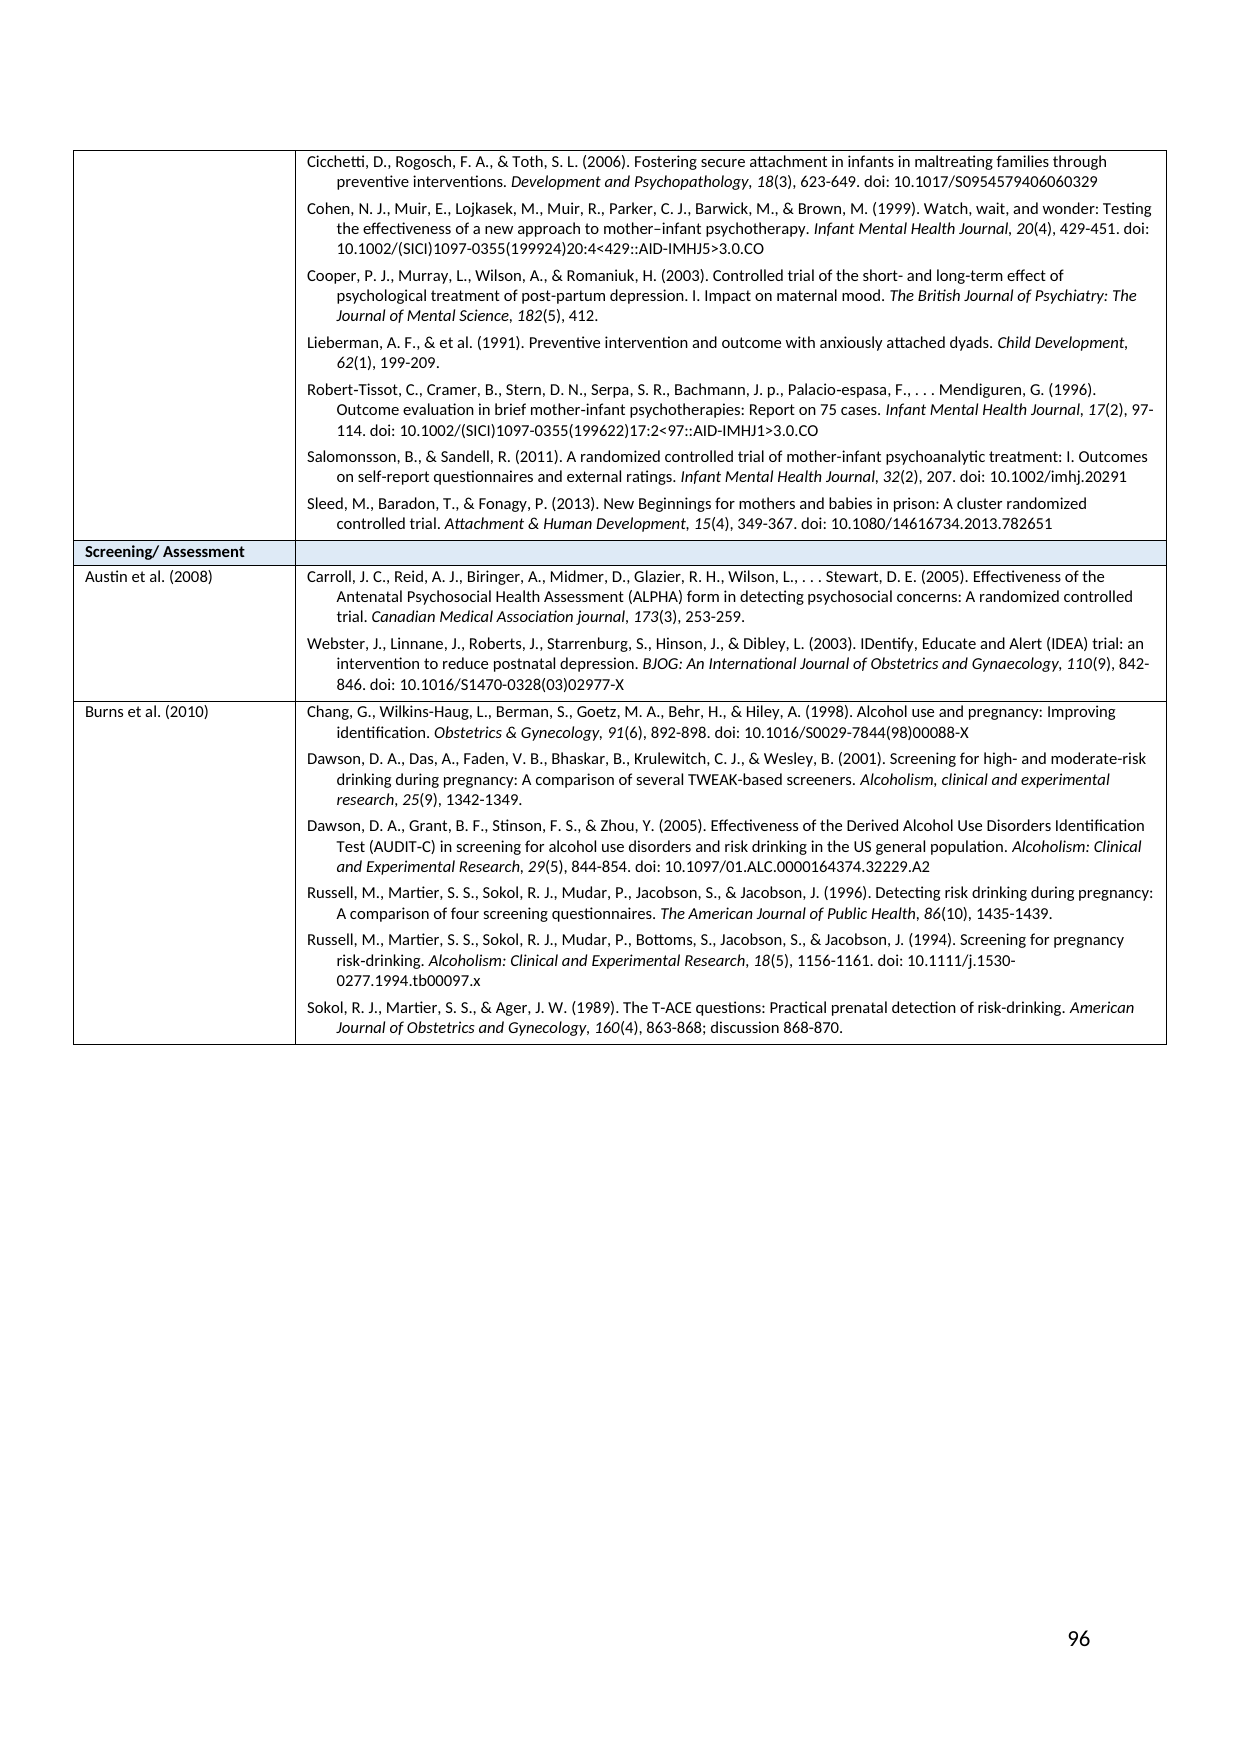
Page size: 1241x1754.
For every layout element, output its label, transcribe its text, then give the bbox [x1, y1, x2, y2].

table_cell [296, 541, 1166, 565]
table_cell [296, 151, 1166, 540]
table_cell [74, 151, 295, 540]
table_cell Chang, G., Wilkins-Haug, L., Berman, S., Goetz, M. A., Behr, H., & Hiley, A. (1998). Alcohol use and pregnancy: Improving identification. Obstetrics & Gynecology, 91(6), 892-898. doi: 10.1016/S0029-7844(98)00088-X Dawson, D. A., Das, A., Faden, V. B., Bhaskar, B., Krulewitch, C. J., & Wesley, B. (2001). Screening for high- and moderate-risk drinking during pregnancy: A comparison of several TWEAK-based screeners. Alcoholism, clinical and experimental research, 25(9), 1342-1349. Dawson, D. A., Grant, B. F., Stinson, F. S., & Zhou, Y. (2005). Effectiveness of the Derived Alcohol Use Disorders Identification Test (AUDIT‐C) in screening for alcohol use disorders and risk drinking in the US general population. Alcoholism: Clinical and Experimental Research, 29(5), 844-854. doi: 10.1097/01.ALC.0000164374.32229.A2 Russell, M., Martier, S. S., Sokol, R. J., Mudar, P., Jacobson, S., & Jacobson, J. (1996). Detecting risk drinking during pregnancy: A comparison of four screening questionnaires. The American Journal of Public Health, 86(10), 1435-1439. Russell, M., Martier, S. S., Sokol, R. J., Mudar, P., Bottoms, S., Jacobson, S., & Jacobson, J. (1994). Screening for pregnancy risk‐drinking. Alcoholism: Clinical and Experimental Research, 18(5), 1156-1161. doi: 10.1111/j.1530-0277.1994.tb00097.x Sokol, R. J., Martier, S. S., & Ager, J. W. (1989). The T-ACE questions: Practical prenatal detection of risk-drinking. American Journal of Obstetrics and Gynecology, 160(4), 863-868; discussion 868-870. [296, 702, 1166, 1044]
table_cell Screening/ Assessment [74, 541, 295, 565]
table_cell Carroll, J. C., Reid, A. J., Biringer, A., Midmer, D., Glazier, R. H., Wilson, L., . . . Stewart, D. E. (2005). Effectiveness of the Antenatal Psychosocial Health Assessment (ALPHA) form in detecting psychosocial concerns: A randomized controlled trial. Canadian Medical Association journal, 173(3), 253-259. Webster, J., Linnane, J., Roberts, J., Starrenburg, S., Hinson, J., & Dibley, L. (2003). IDentify, Educate and Alert (IDEA) trial: an intervention to reduce postnatal depression. BJOG: An International Journal of Obstetrics and Gynaecology, 110(9), 842-846. doi: 10.1016/S1470-0328(03)02977-X [296, 566, 1166, 701]
table_cell Austin et al. (2008) [74, 566, 295, 701]
table_cell Burns et al. (2010) [74, 702, 295, 1044]
